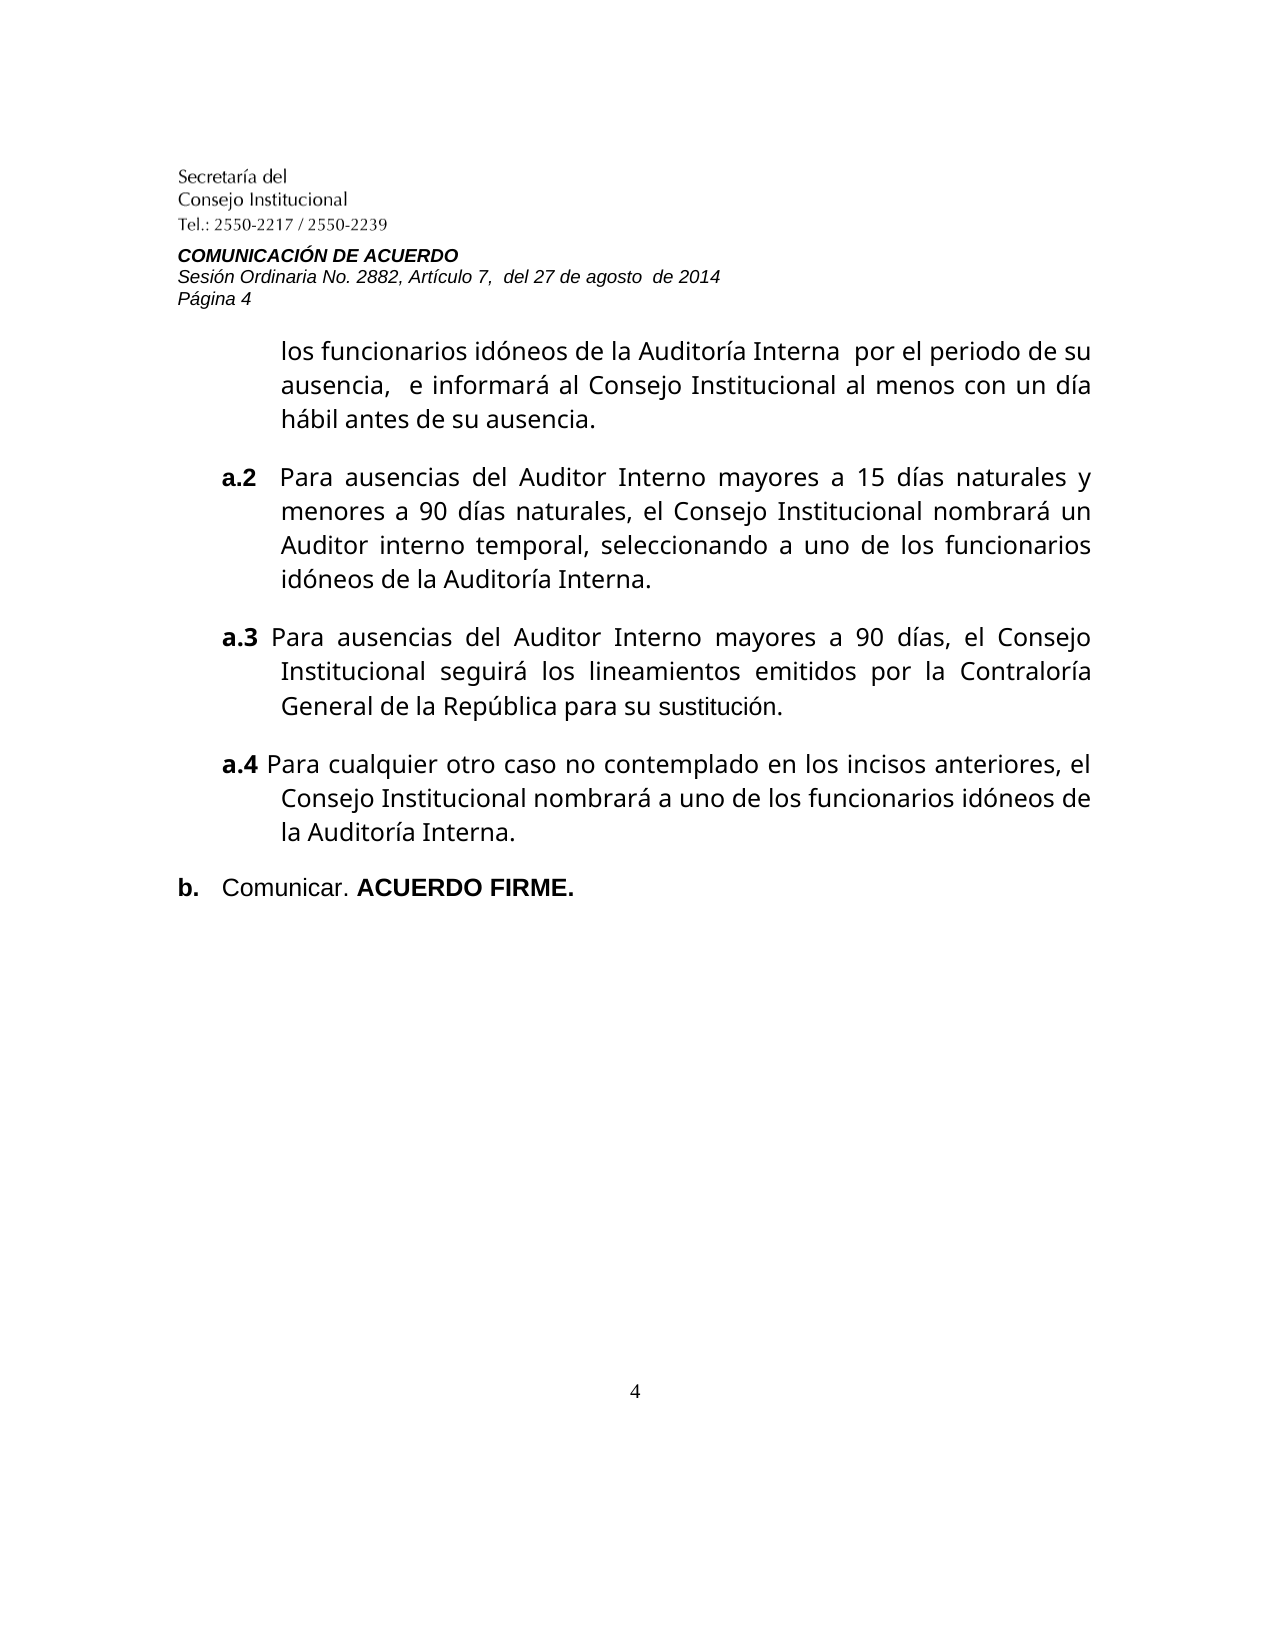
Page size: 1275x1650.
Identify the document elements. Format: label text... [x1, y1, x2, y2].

text a.2 Para ausencias del Auditor Interno mayores a 15 días naturales y menores a 90 días naturales, el Consejo Institucional nombrará un Auditor interno temporal, seleccionando a uno de los funcionarios idóneos de la Auditoría Interna. [222, 460, 1092, 596]
text a.3 Para ausencias del Auditor Interno mayores a 90 días, el Consejo Institucional seguirá los lineamientos emitidos por la Contraloría General de la República para su sustitución. [222, 620, 1092, 722]
list Comunicar. ACUERDO FIRME. [177, 872, 1092, 901]
picture [177, 148, 436, 245]
text a.4 Para cualquier otro caso no contemplado en los incisos anteriores, el Consejo Institucional nombrará a uno de los funcionarios idóneos de la Auditoría Interna. [222, 746, 1092, 848]
